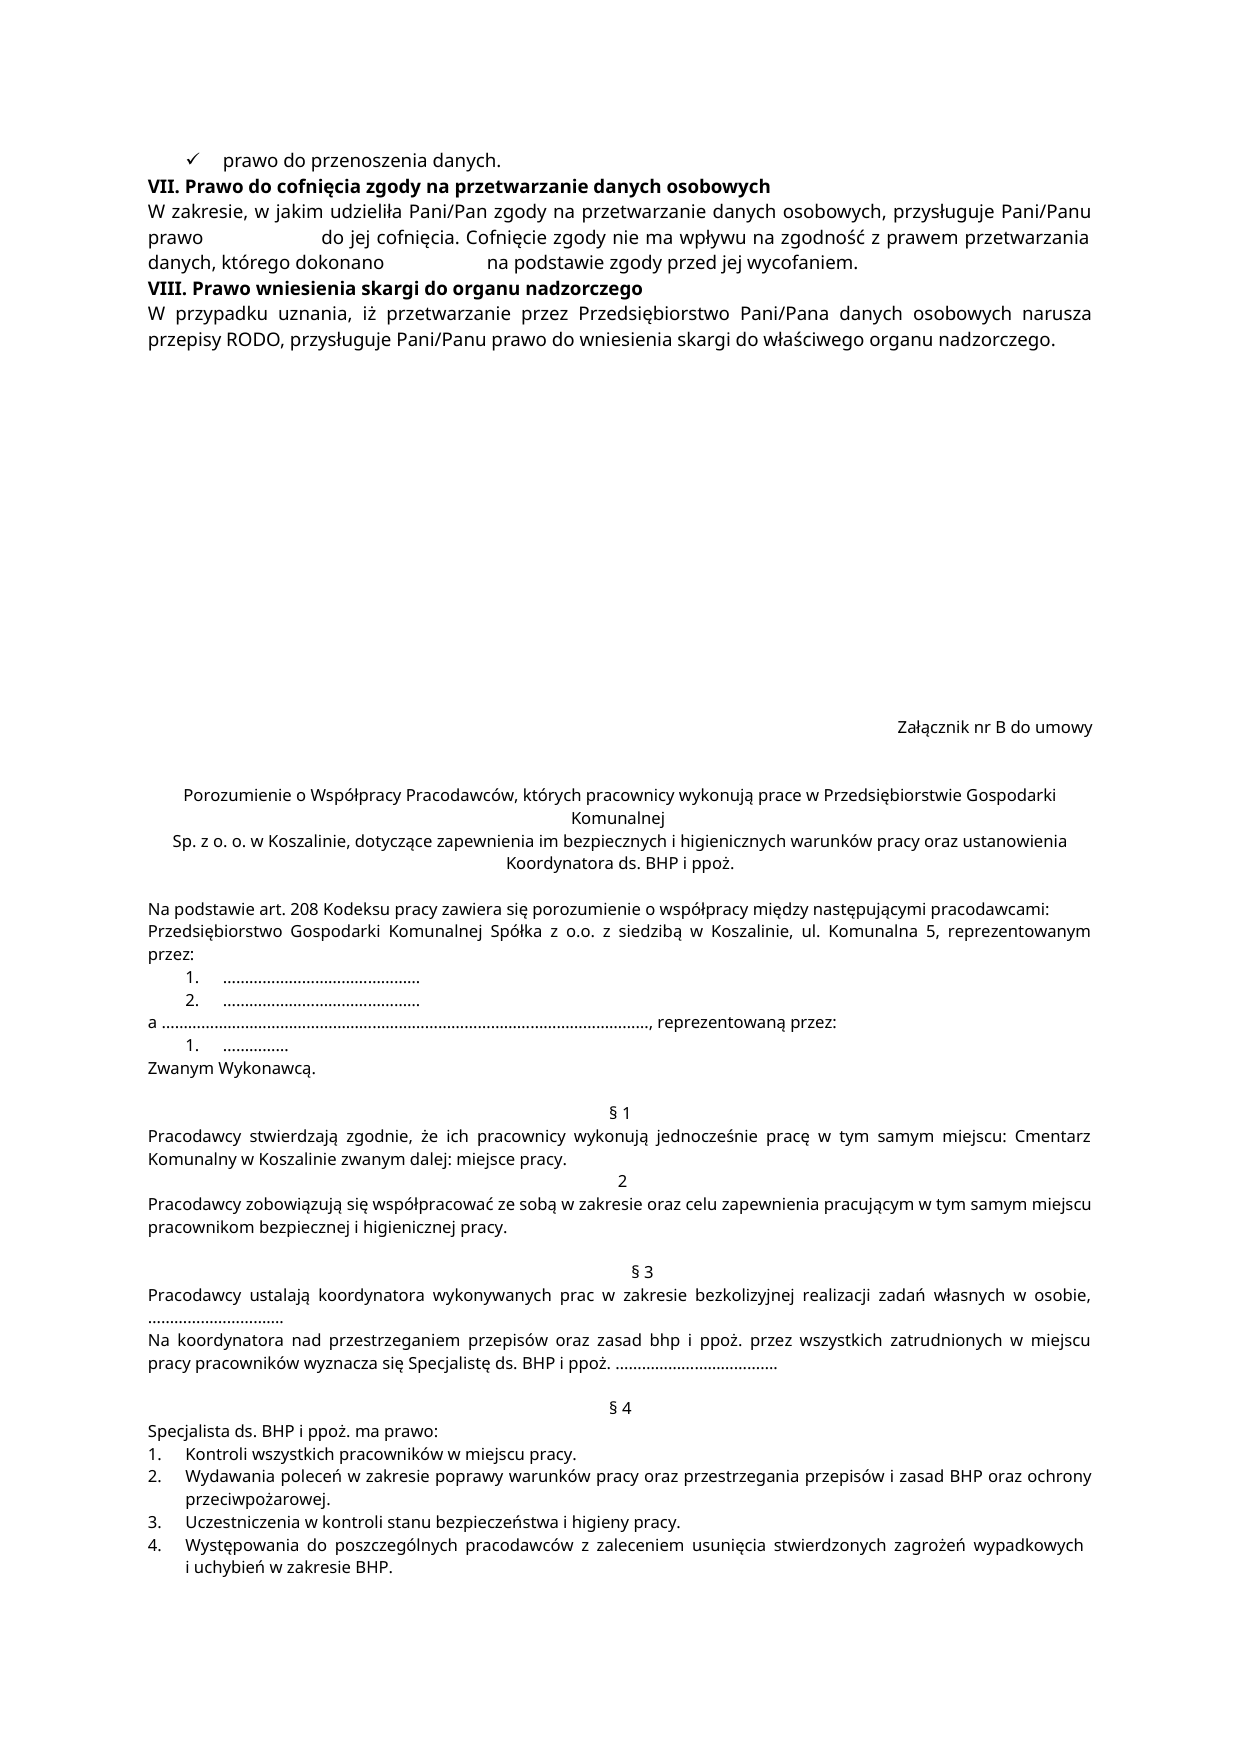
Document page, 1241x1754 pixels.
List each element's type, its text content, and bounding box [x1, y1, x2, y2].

text a …………………………………………………………………………………………………, reprezentowaną przez: [148, 1011, 1093, 1034]
text VII. Prawo do cofnięcia zgody na przetwarzanie danych osobowych [148, 173, 1093, 199]
text Załącznik nr B do umowy [148, 716, 1093, 738]
text W przypadku uznania, iż przetwarzanie przez Przedsiębiorstwo Pani/Pana danych osobowych narusza przepisy RODO, przysługuje Pani/Panu prawo do wniesienia skargi do właściwego organu nadzorczego. [148, 301, 1093, 352]
text Zwanym Wykonawcą. [148, 1056, 1093, 1079]
text 2 [148, 1170, 1093, 1193]
text Pracodawcy ustalają koordynatora wykonywanych prac w zakresie bezkolizyjnej realizacji zadań własnych w osobie, …………………………. [148, 1283, 1093, 1329]
text § 1 [148, 1102, 1093, 1124]
list Występowania do poszczególnych pracodawców z zaleceniem usunięcia stwierdzonych zagrożeń wypadkowych i uchybień w zakresie BHP. [148, 1533, 1093, 1579]
list ……………………………………… [185, 988, 1093, 1011]
text § 4 [148, 1397, 1093, 1420]
list prawo do przenoszenia danych. [185, 148, 1093, 173]
text VIII. Prawo wniesienia skargi do organu nadzorczego [148, 275, 1093, 301]
text § 3 [148, 1261, 1093, 1283]
text Na koordynatora nad przestrzeganiem przepisów oraz zasad bhp i ppoż. przez wszystkich zatrudnionych w miejscu pracy pracowników wyznacza się Specjalistę ds. BHP i ppoż. ………………………………. [148, 1329, 1093, 1374]
text Pracodawcy zobowiązują się współpracować ze sobą w zakresie oraz celu zapewnienia pracującym w tym samym miejscu pracownikom bezpiecznej i higienicznej pracy. [148, 1193, 1093, 1238]
list ……………………………………… [185, 966, 1093, 988]
text Porozumienie o Współpracy Pracodawców, których pracownicy wykonują prace w Przedsiębiorstwie Gospodarki Komunalnej Sp. z o. o. w Koszalinie, dotyczące zapewnienia im bezpiecznych i higienicznych warunków pracy oraz ustanowienia Koordynatora ds. BHP i ppoż. [148, 784, 1093, 875]
text Przedsiębiorstwo Gospodarki Komunalnej Spółka z o.o. z siedzibą w Koszalinie, ul. Komunalna 5, reprezentowanym przez: [148, 920, 1093, 966]
list Uczestniczenia w kontroli stanu bezpieczeństwa i higieny pracy. [148, 1511, 1093, 1533]
list Kontroli wszystkich pracowników w miejscu pracy. [148, 1442, 1093, 1465]
list …………… [185, 1034, 1093, 1056]
text W zakresie, w jakim udzieliła Pani/Pan zgody na przetwarzanie danych osobowych, przysługuje Pani/Panu prawo do jej cofnięcia. Cofnięcie zgody nie ma wpływu na zgodność z prawem przetwarzania danych, którego dokonano na podstawie zgody przed jej wycofaniem. [148, 199, 1093, 275]
text Na podstawie art. 208 Kodeksu pracy zawiera się porozumienie o współpracy między następującymi pracodawcami: [148, 897, 1093, 920]
text Specjalista ds. BHP i ppoż. ma prawo: [148, 1420, 1093, 1442]
list Wydawania poleceń w zakresie poprawy warunków pracy oraz przestrzegania przepisów i zasad BHP oraz ochrony przeciwpożarowej. [148, 1465, 1093, 1511]
text Pracodawcy stwierdzają zgodnie, że ich pracownicy wykonują jednocześnie pracę w tym samym miejscu: Cmentarz Komunalny w Koszalinie zwanym dalej: miejsce pracy. [148, 1124, 1093, 1170]
